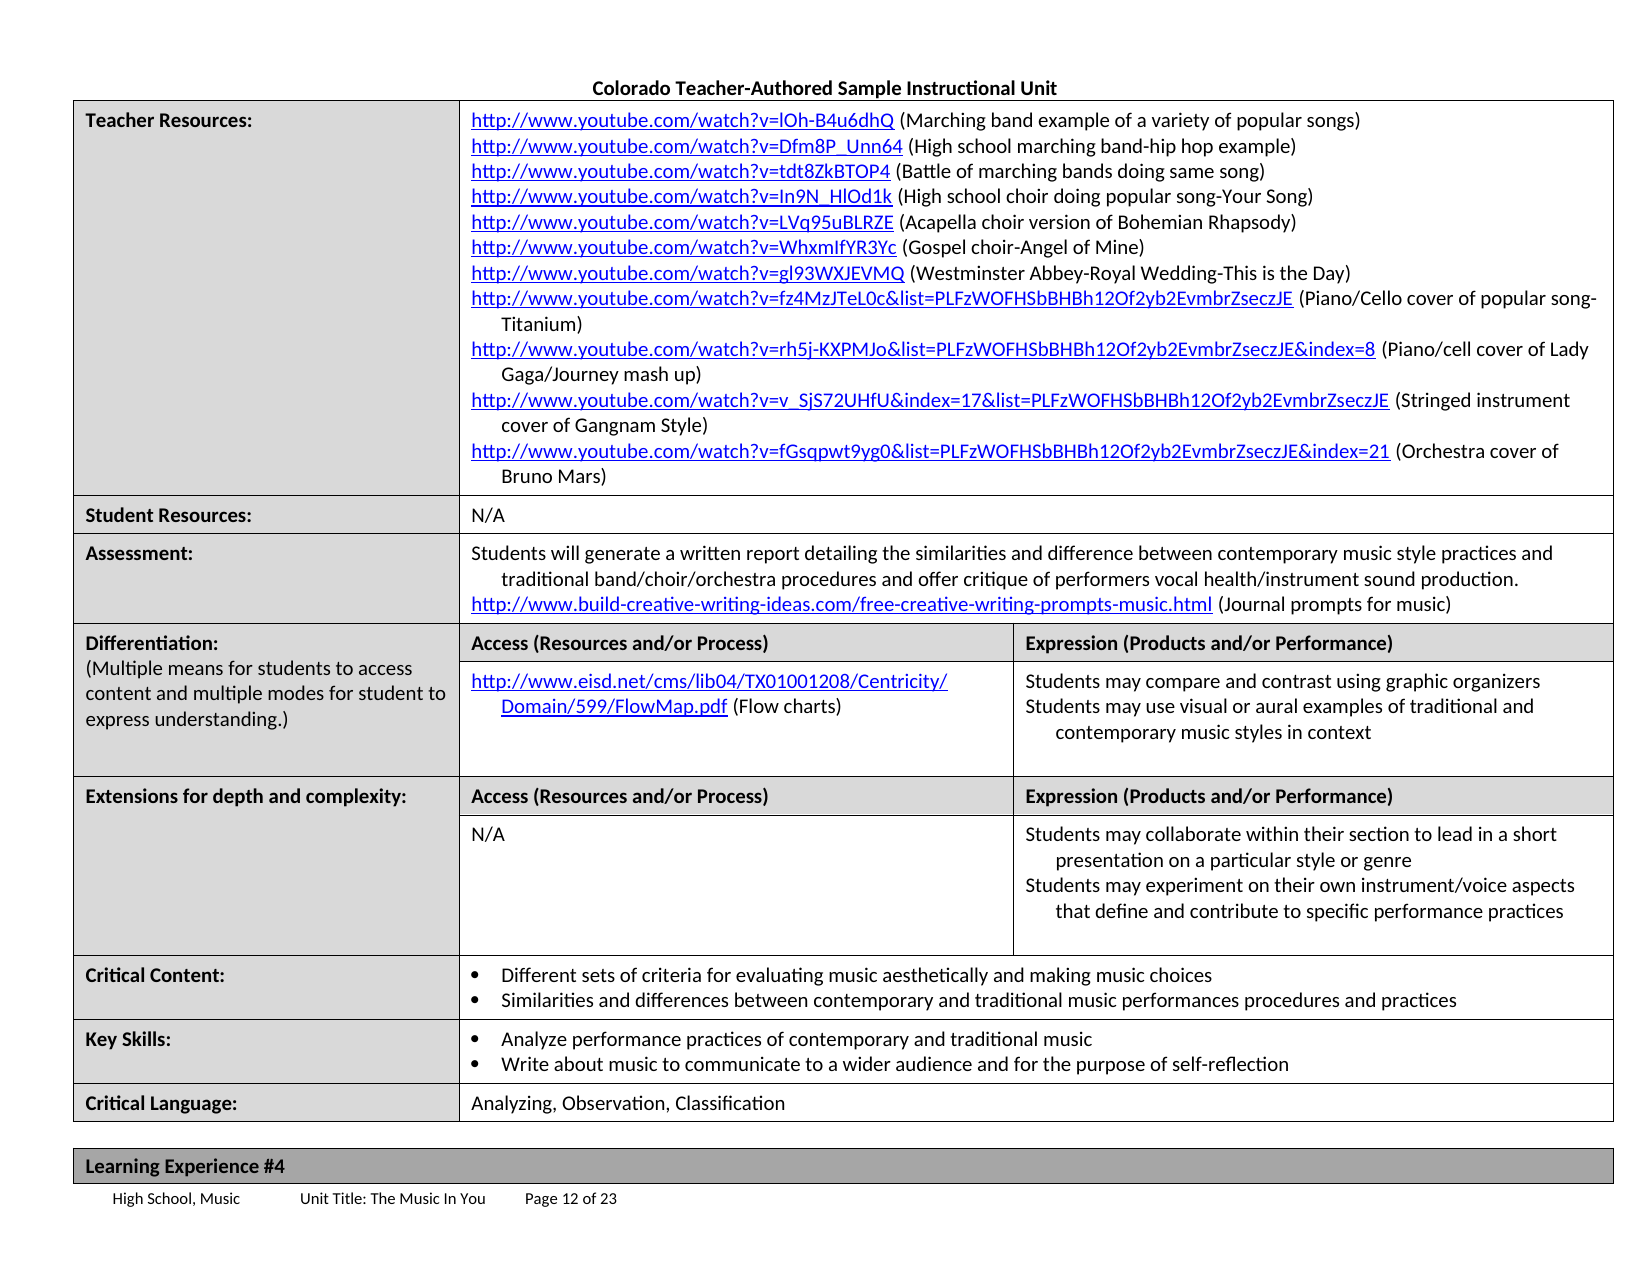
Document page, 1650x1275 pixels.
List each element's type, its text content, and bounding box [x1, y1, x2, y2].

table_cell http://www.youtube.com/watch?v=lOh-B4u6dhQ (Marching band example of a variety of popular songs) http://www.youtube.com/watch?v=Dfm8P_Unn64 (High school marching band-hip hop example) http://www.youtube.com/watch?v=tdt8ZkBTOP4 (Battle of marching bands doing same song) http://www.youtube.com/watch?v=In9N_HlOd1k (High school choir doing popular song-Your Song) http://www.youtube.com/watch?v=LVq95uBLRZE (Acapella choir version of Bohemian Rhapsody) http://www.youtube.com/watch?v=WhxmIfYR3Yc (Gospel choir-Angel of Mine) http://www.youtube.com/watch?v=gl93WXJEVMQ (Westminster Abbey-Royal Wedding-This is the Day) http://www.youtube.com/watch?v=fz4MzJTeL0c&list=PLFzWOFHSbBHBh12Of2yb2EvmbrZseczJE (Piano/Cello cover of popular song-Titanium) http://www.youtube.com/watch?v=rh5j-KXPMJo&list=PLFzWOFHSbBHBh12Of2yb2EvmbrZseczJE&index=8 (Piano/cell cover of Lady Gaga/Journey mash up) http://www.youtube.com/watch?v=v_SjS72UHfU&index=17&list=PLFzWOFHSbBHBh12Of2yb2EvmbrZseczJE (Stringed instrument cover of Gangnam Style) http://www.youtube.com/watch?v=fGsqpwt9yg0&list=PLFzWOFHSbBHBh12Of2yb2EvmbrZseczJE&index=21 (Orchestra cover of Bruno Mars) [460, 101, 1613, 495]
table_cell Critical Content: [74, 956, 459, 1019]
table_header Learning Experience #4 [74, 1149, 1613, 1183]
table_cell Differentiation: (Multiple means for students to access content and multiple modes for student to express understanding.) [74, 624, 459, 776]
table_cell Critical Language: [74, 1084, 459, 1121]
table_cell Access (Resources and/or Process) [460, 777, 1013, 814]
table_cell Students may compare and contrast using graphic organizers Students may use visual or aural examples of traditional and contemporary music styles in context [1014, 662, 1613, 776]
table_cell Extensions for depth and complexity: [74, 777, 459, 955]
table_cell Different sets of criteria for evaluating music aesthetically and making music choices Similarities and differences between contemporary and traditional music performances procedures and practices [460, 956, 1613, 1019]
table_cell Analyzing, Observation, Classification [460, 1084, 1613, 1121]
table_cell Access (Resources and/or Process) [460, 624, 1013, 661]
table_cell Student Resources: [74, 496, 459, 533]
table_cell N/A [460, 816, 1013, 955]
table_cell Assessment: [74, 534, 459, 623]
table_cell Key Skills: [74, 1020, 459, 1083]
table_cell Students will generate a written report detailing the similarities and difference between contemporary music style practices and traditional band/choir/orchestra procedures and offer critique of performers vocal health/instrument sound production. http://www.build-creative-writing-ideas.com/free-creative-writing-prompts-music.html (Journal prompts for music) [460, 534, 1613, 623]
table_cell Expression (Products and/or Performance) [1014, 624, 1613, 661]
table_cell Teacher Resources: [74, 101, 459, 495]
table_cell N/A [460, 496, 1613, 533]
table_cell Analyze performance practices of contemporary and traditional music Write about music to communicate to a wider audience and for the purpose of self-reflection [460, 1020, 1613, 1083]
table_cell http://www.eisd.net/cms/lib04/TX01001208/Centricity/Domain/599/FlowMap.pdf (Flow charts) [460, 662, 1013, 776]
table_cell Students may collaborate within their section to lead in a short presentation on a particular style or genre Students may experiment on their own instrument/voice aspects that define and contribute to specific performance practices [1014, 816, 1613, 955]
table_cell Expression (Products and/or Performance) [1014, 777, 1613, 814]
